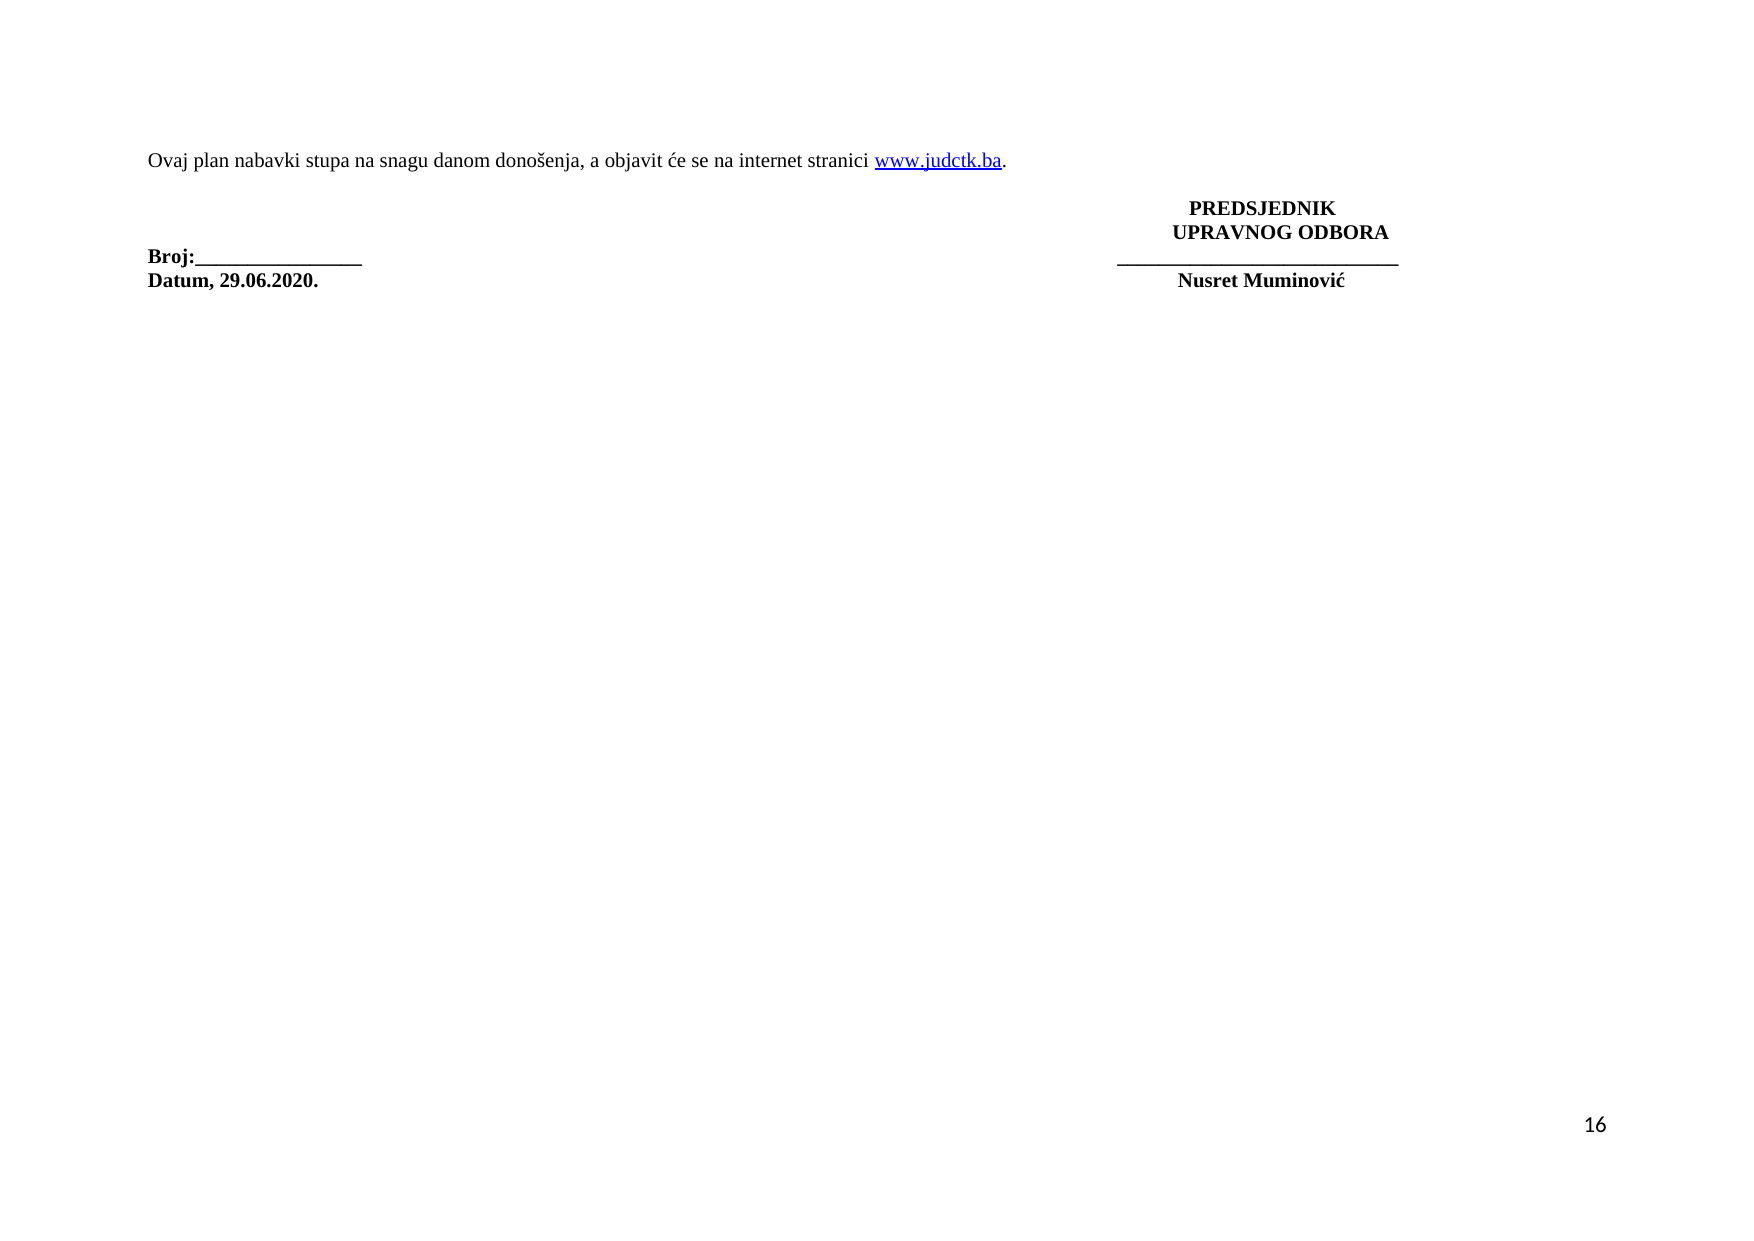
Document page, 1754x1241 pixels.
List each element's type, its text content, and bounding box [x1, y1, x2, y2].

text Datum, 29.06.2020. Nusret Muminović [148, 268, 1606, 292]
text PREDSJEDNIK [148, 196, 1606, 220]
text Broj:________________ ___________________________ [148, 244, 1606, 268]
text UPRAVNOG ODBORA [148, 220, 1606, 244]
text Ovaj plan nabavki stupa na snagu danom donošenja, a objavit će se na internet stranici www.judctk.ba. [148, 148, 1606, 172]
